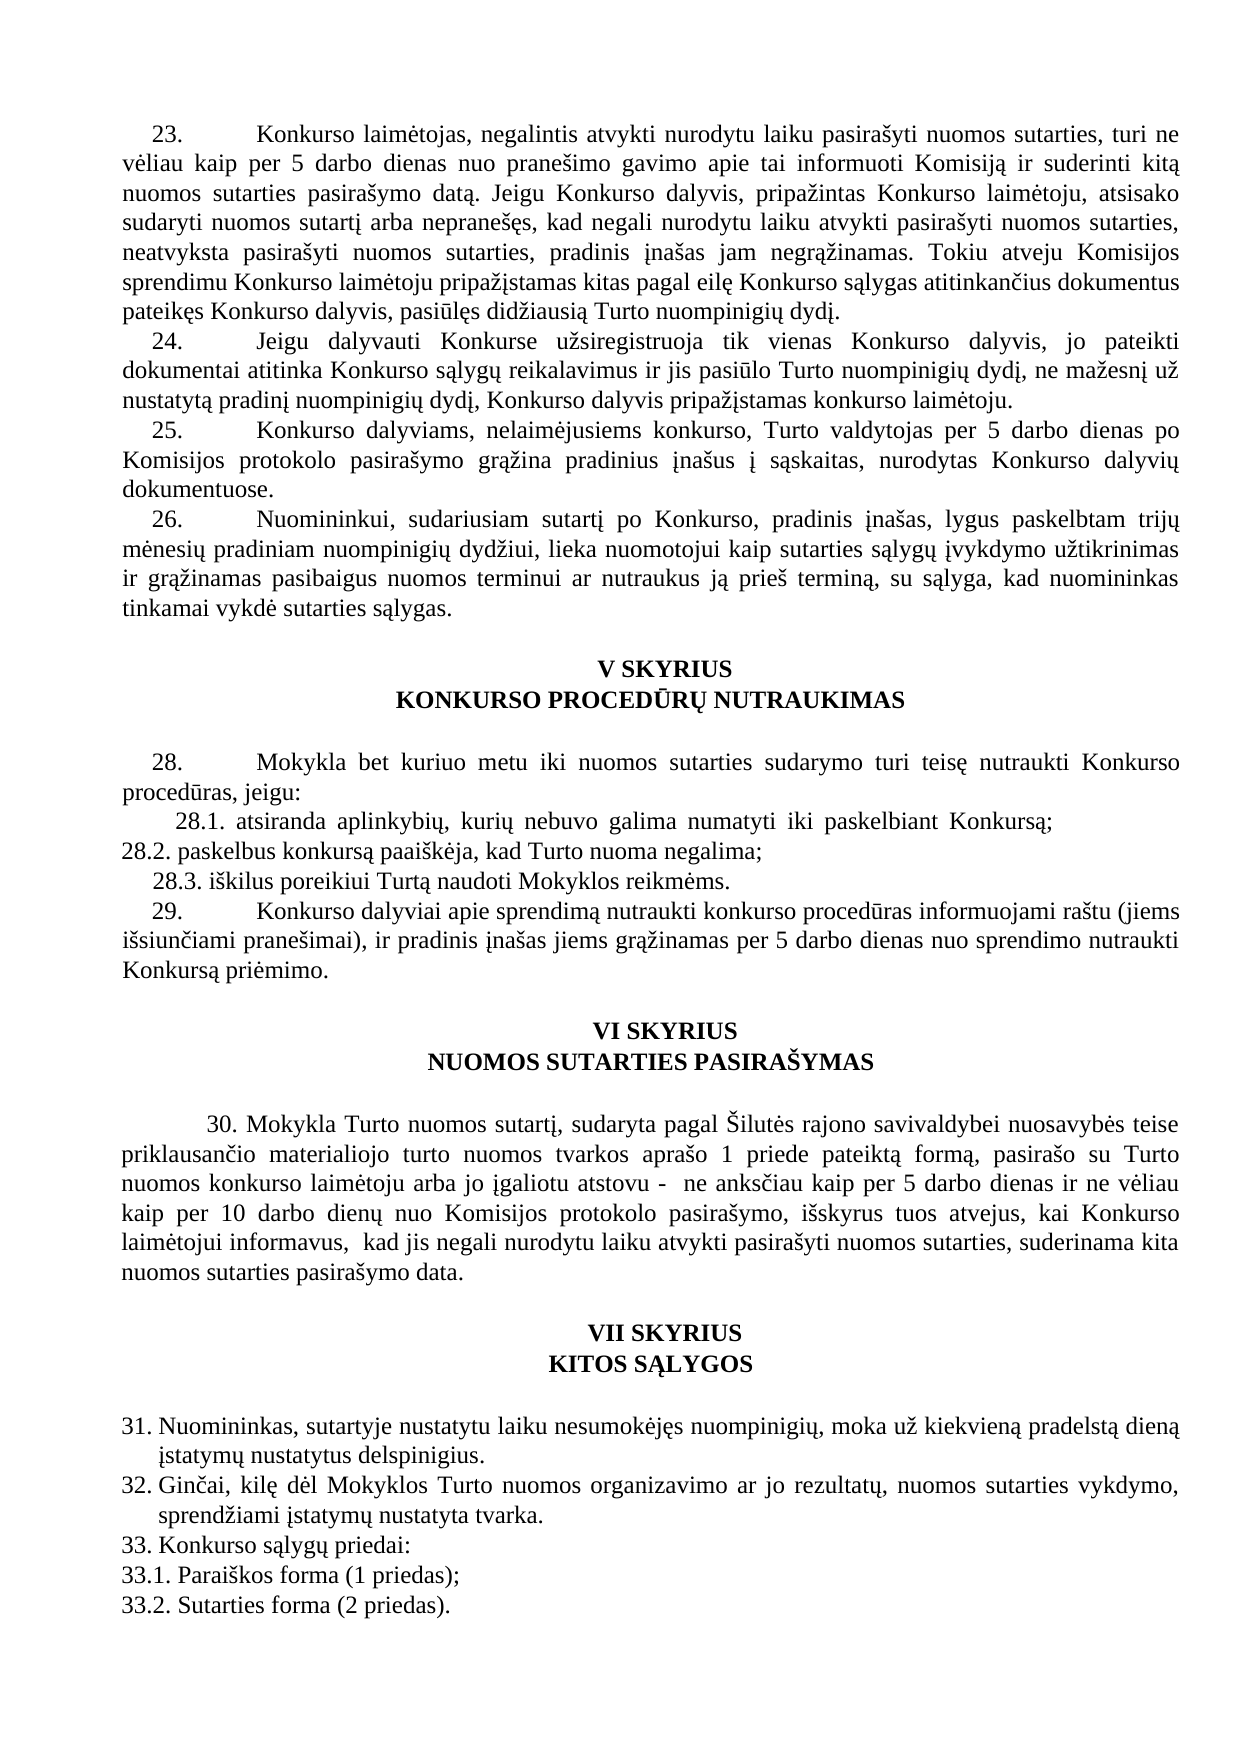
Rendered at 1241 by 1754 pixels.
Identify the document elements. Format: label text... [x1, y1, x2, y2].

list Mokykla bet kuriuo metu iki nuomos sutarties sudarymo turi teisę nutraukti Konkurso procedūras, jeigu: [122, 747, 1181, 805]
list Ginčai, kilę dėl Mokyklos Turto nuomos organizavimo ar jo rezultatų, nuomos sutarties vykdymo, sprendžiami įstatymų nustatyta tvarka. [121, 1471, 1181, 1529]
text 28.3. iškilus poreikiui Turtą naudoti Mokyklos reikmėms. [121, 866, 1181, 895]
text VI SKYRIUS [121, 1016, 1179, 1045]
list Nuomininkui, sudariusiam sutartį po Konkurso, pradinis įnašas, lygus paskelbtam trijų mėnesių pradiniam nuompinigių dydžiui, lieka nuomotojui kaip sutarties sąlygų įvykdymo užtikrinimas ir grąžinamas pasibaigus nuomos terminui ar nutraukus ją prieš terminą, su sąlyga, kad nuomininkas tinkamai vykdė sutarties sąlygas. [122, 504, 1181, 622]
text VII SKYRIUS [121, 1318, 1179, 1347]
list Konkurso dalyviai apie sprendimą nutraukti konkurso procedūras informuojami raštu (jiems išsiunčiami pranešimai), ir pradinis įnašas jiems grąžinamas per 5 darbo dienas nuo sprendimo nutraukti Konkursą priėmimo. [122, 896, 1181, 984]
list Konkurso laimėtojas, negalintis atvykti nurodytu laiku pasirašyti nuomos sutarties, turi ne vėliau kaip per 5 darbo dienas nuo pranešimo gavimo apie tai informuoti Komisiją ir suderinti kitą nuomos sutarties pasirašymo datą. Jeigu Konkurso dalyvis, pripažintas Konkurso laimėtoju, atsisako sudaryti nuomos sutartį arba nepranešęs, kad negali nurodytu laiku atvykti pasirašyti nuomos sutarties, neatvyksta pasirašyti nuomos sutarties, pradinis įnašas jam negrąžinamas. Tokiu atveju Komisijos sprendimu Konkurso laimėtoju pripažįstamas kitas pagal eilę Konkurso sąlygas atitinkančius dokumentus pateikęs Konkurso dalyvis, pasiūlęs didžiausią Turto nuompinigių dydį. [122, 119, 1181, 325]
subtitle KONKURSO PROCEDŪRŲ NUTRAUKIMAS [122, 685, 1179, 714]
text 30. Mokykla Turto nuomos sutartį, sudaryta pagal Šilutės rajono savivaldybei nuosavybės teise priklausančio materialiojo turto nuomos tvarkos aprašo 1 priede pateiktą formą, pasirašo su Turto nuomos konkurso laimėtoju arba jo įgaliotu atstovu - ne anksčiau kaip per 5 darbo dienas ir ne vėliau kaip per 10 darbo dienų nuo Komisijos protokolo pasirašymo, išskyrus tuos atvejus, kai Konkurso laimėtojui informavus, kad jis negali nurodytu laiku atvykti pasirašyti nuomos sutarties, suderinama kita nuomos sutarties pasirašymo data. [121, 1109, 1181, 1286]
subtitle NUOMOS SUTARTIES PASIRAŠYMAS [122, 1047, 1180, 1076]
list Jeigu dalyvauti Konkurse užsiregistruoja tik vienas Konkurso dalyvis, jo pateikti dokumentai atitinka Konkurso sąlygų reikalavimus ir jis pasiūlo Turto nuompinigių dydį, ne mažesnį už nustatytą pradinį nuompinigių dydį, Konkurso dalyvis pripažįstamas konkurso laimėtoju. [122, 326, 1181, 414]
text V SKYRIUS [121, 654, 1179, 683]
list Paraiškos forma (1 priedas); [121, 1560, 1181, 1589]
list Nuomininkas, sutartyje nustatytu laiku nesumokėjęs nuompinigių, moka už kiekvieną pradelstą dieną įstatymų nustatytus delspinigius. [121, 1411, 1181, 1469]
list Sutarties forma (2 priedas). [121, 1590, 1181, 1618]
text 28.1. atsiranda aplinkybių, kurių nebuvo galima numatyti iki paskelbiant Konkursą; 28.2. paskelbus konkursą paaiškėja, kad Turto nuoma negalima; [121, 806, 1054, 865]
subtitle KITOS SĄLYGOS [122, 1349, 1179, 1378]
list Konkurso dalyviams, nelaimėjusiems konkurso, Turto valdytojas per 5 darbo dienas po Komisijos protokolo pasirašymo grąžina pradinius įnašus į sąskaitas, nurodytas Konkurso dalyvių dokumentuose. [122, 415, 1181, 503]
list Konkurso sąlygų priedai: [121, 1530, 1181, 1559]
